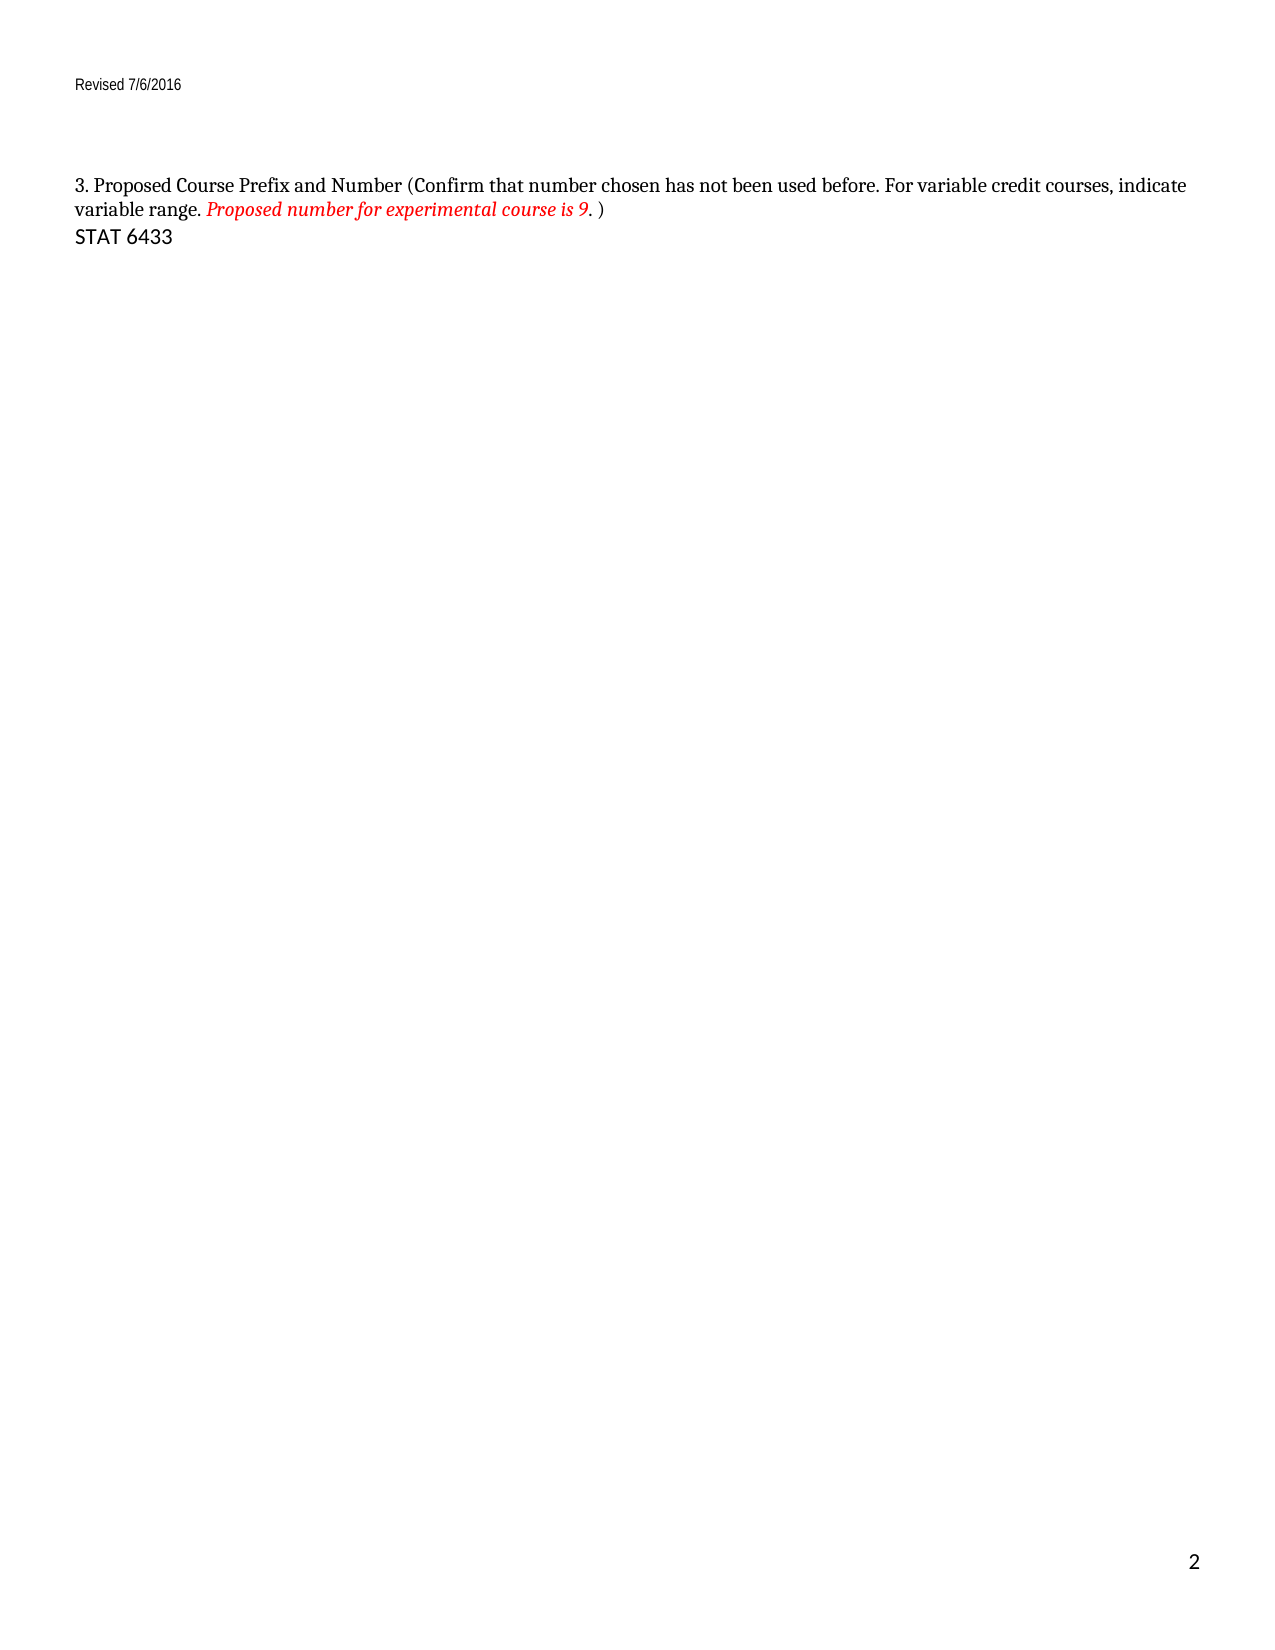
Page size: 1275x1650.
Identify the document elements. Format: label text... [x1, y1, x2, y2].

text 3. Proposed Course Prefix and Number (Confirm that number chosen has not been used before. For variable credit courses, indicate variable range. Proposed number for experimental course is 9. ) [75, 174, 1200, 222]
